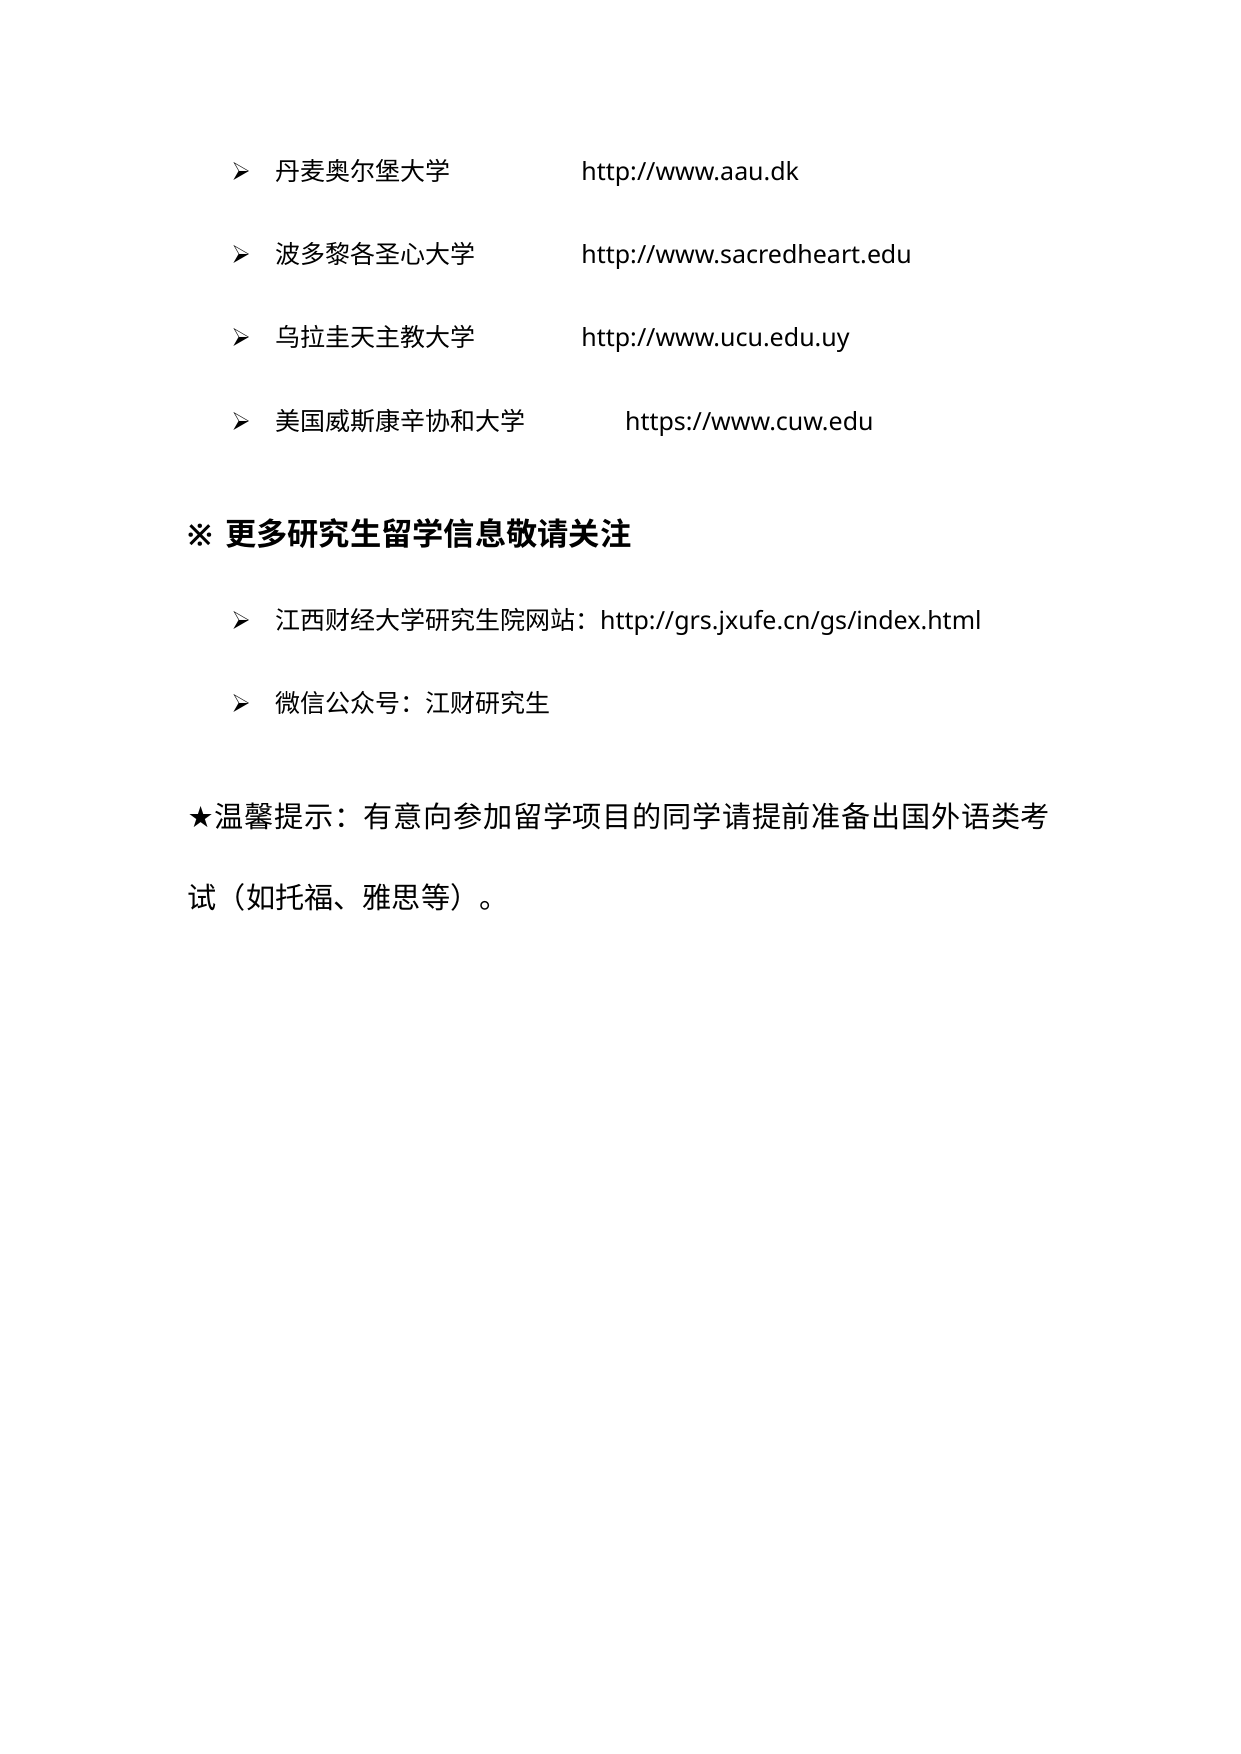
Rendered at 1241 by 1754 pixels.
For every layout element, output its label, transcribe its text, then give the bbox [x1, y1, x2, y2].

list 波多黎各圣心大学 http://www.sacredheart.edu [231, 220, 1053, 285]
list 丹麦奥尔堡大学 http://www.aau.dk [231, 137, 1053, 202]
list 乌拉圭天主教大学 http://www.ucu.edu.uy [231, 303, 1053, 368]
text ★温馨提示：有意向参加留学项目的同学请提前准备出国外语类考试（如托福、雅思等）。 [187, 782, 1053, 928]
list 江西财经大学研究生院网站：http://grs.jxufe.cn/gs/index.html [231, 586, 1053, 651]
list 微信公众号：江财研究生 [231, 669, 1053, 734]
list 更多研究生留学信息敬请关注 [187, 499, 1053, 564]
list 美国威斯康辛协和大学 https://www.cuw.edu [231, 387, 1053, 452]
